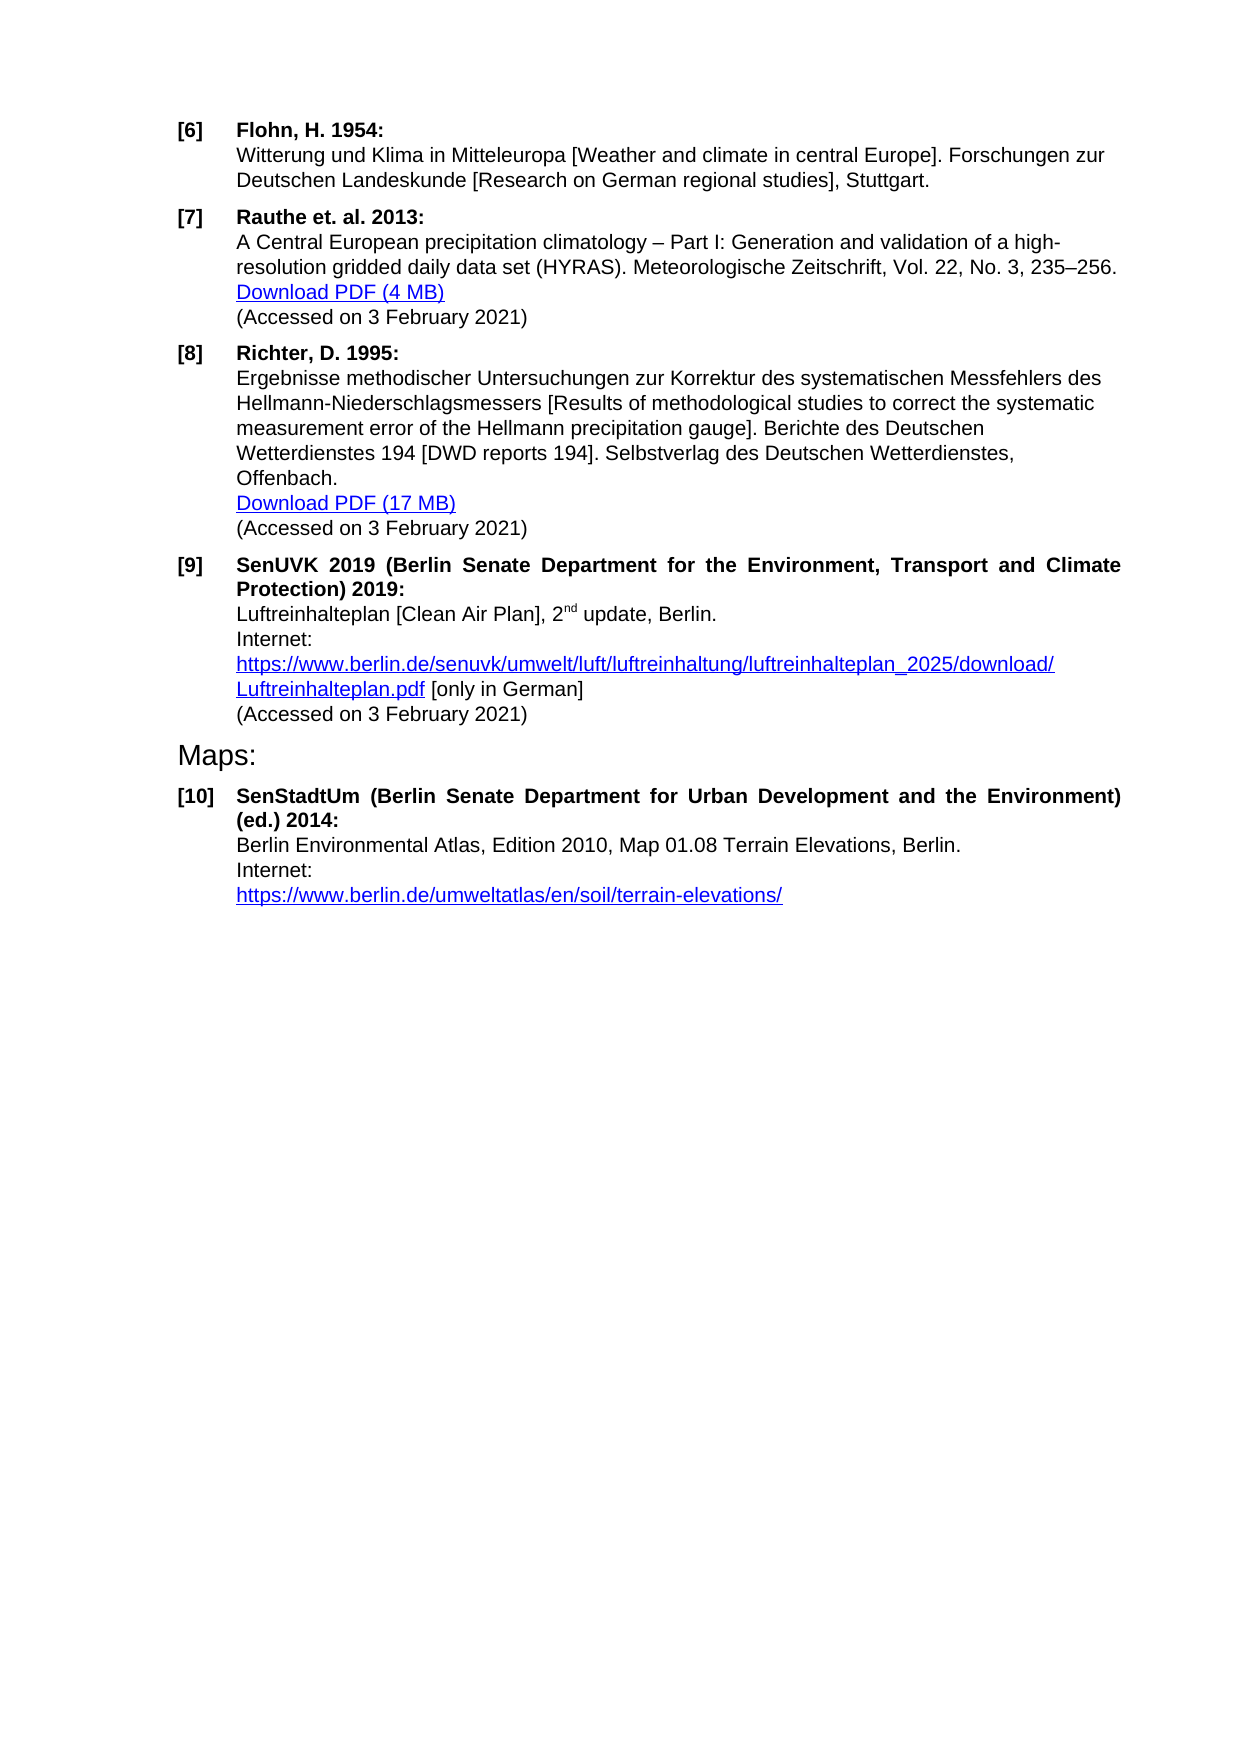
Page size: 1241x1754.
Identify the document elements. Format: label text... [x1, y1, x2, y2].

text [9] SenUVK 2019 (Berlin Senate Department for the Environment, Transport and Climate Protection) 2019: [177, 552, 1122, 600]
text [10] SenStadtUm (Berlin Senate Department for Urban Development and the Environment) (ed.) 2014: [177, 784, 1122, 832]
text Berlin Environmental Atlas, Edition 2010, Map 01.08 Terrain Elevations, Berlin. Internet: https://www.berlin.de/umweltatlas/en/soil/terrain-elevations/ [236, 832, 1122, 907]
text Witterung und Klima in Mitteleuropa [Weather and climate in central Europe]. Forschungen zur Deutschen Landeskunde [Research on German regional studies], Stuttgart. [236, 142, 1122, 192]
text A Central European precipitation climatology – Part I: Generation and validation of a high-resolution gridded daily data set (HYRAS). Meteorologische Zeitschrift, Vol. 22, No. 3, 235–256. Download PDF (4 MB) (Accessed on 3 February 2021) [236, 228, 1122, 328]
text Ergebnisse methodischer Untersuchungen zur Korrektur des systematischen Messfehlers des Hellmann-Niederschlagsmessers [Results of methodological studies to correct the systematic measurement error of the Hellmann precipitation gauge]. Berichte des Deutschen Wetterdienstes 194 [DWD reports 194]. Selbstverlag des Deutschen Wetterdienstes, Offenbach. Download PDF (17 MB) (Accessed on 3 February 2021) [236, 365, 1122, 540]
text [8] Richter, D. 1995: [177, 341, 1122, 365]
text [6] Flohn, H. 1954: [177, 118, 1122, 142]
text [7] Rauthe et. al. 2013: [177, 204, 1122, 228]
subtitle Maps: [177, 738, 1122, 771]
text Luftreinhalteplan [Clean Air Plan], 2nd update, Berlin. Internet: https://www.berlin.de/senuvk/umwelt/luft/luftreinhaltung/luftreinhalteplan_2025/download/Luftreinhalteplan.pdf [only in German] (Accessed on 3 February 2021) [236, 600, 1122, 725]
